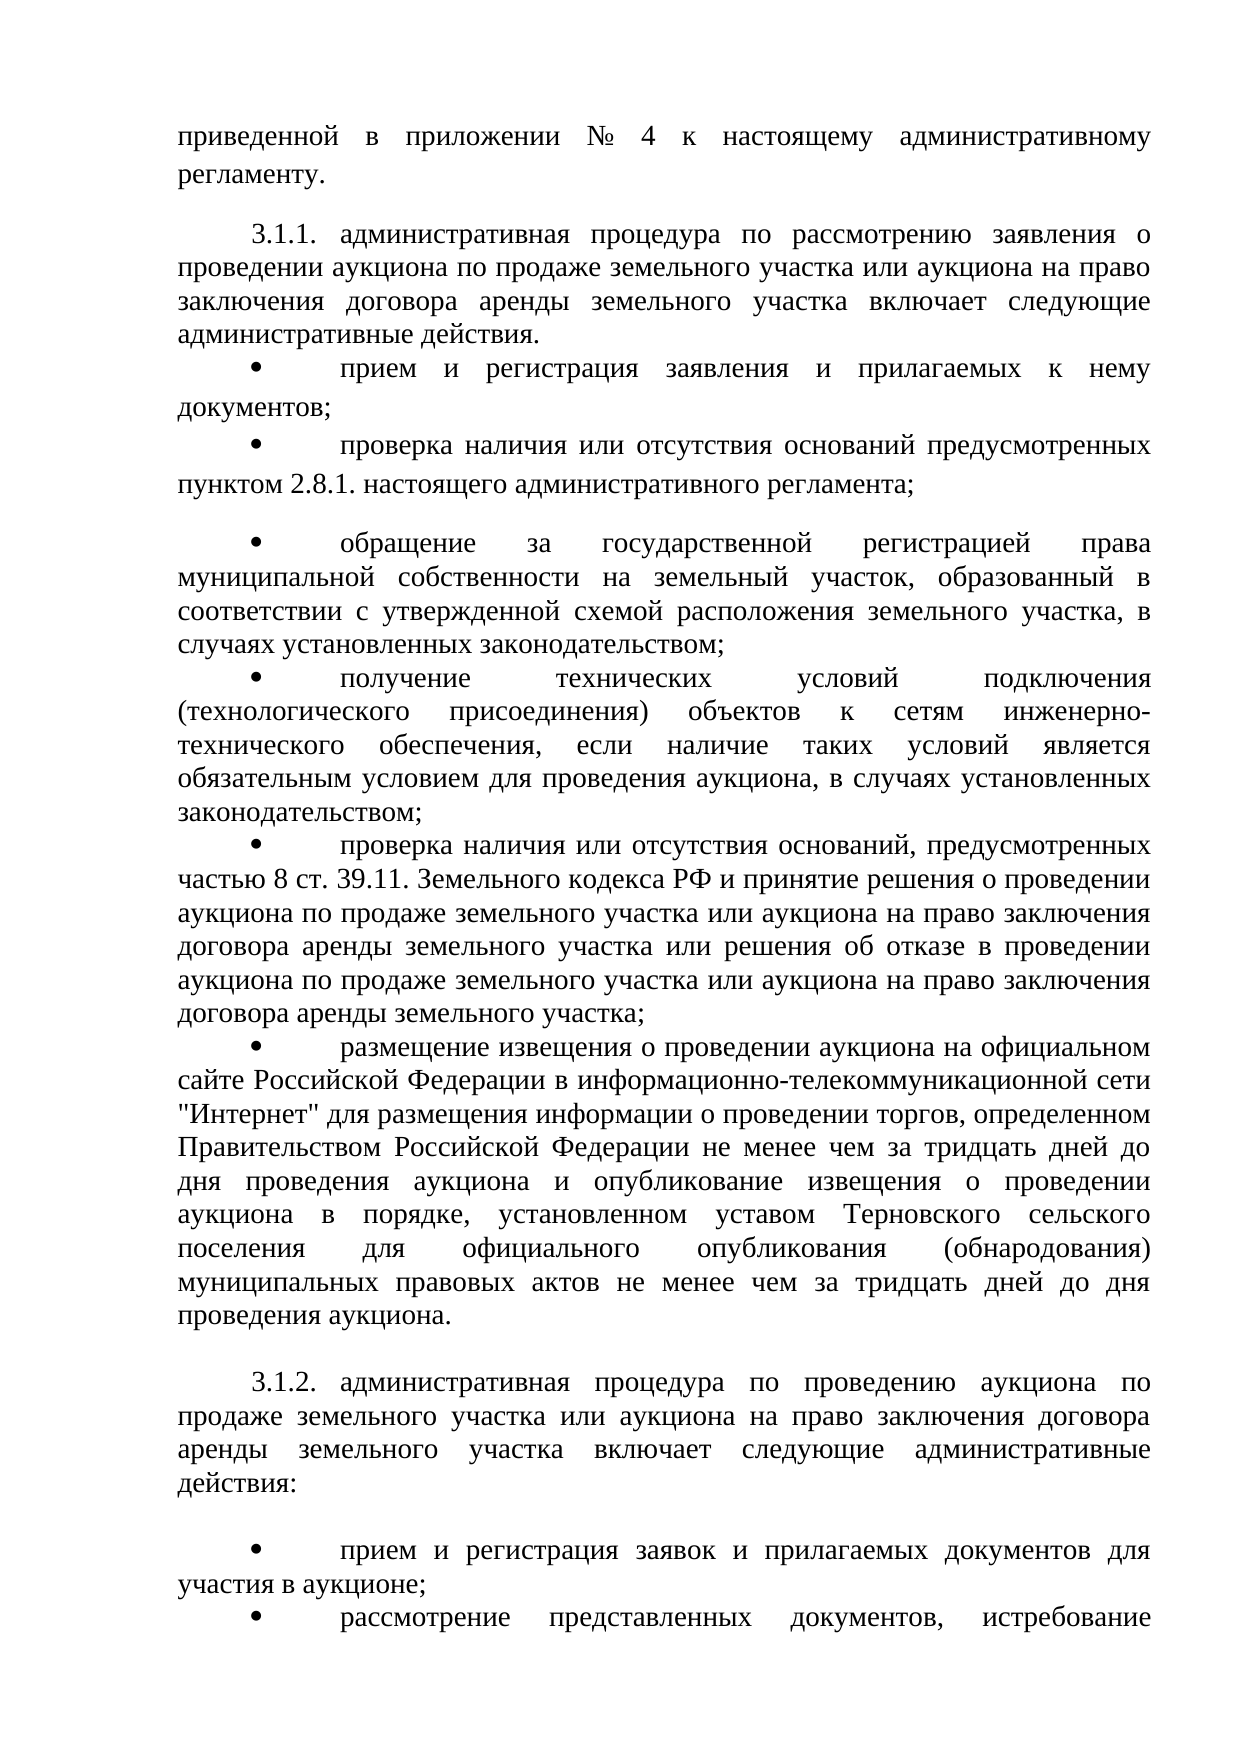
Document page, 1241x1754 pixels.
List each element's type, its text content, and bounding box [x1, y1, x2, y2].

list административная процедура по рассмотрению заявления о проведении аукциона по продаже земельного участка или аукциона на право заключения договора аренды земельного участка включает следующие административные действия. [177, 216, 1152, 350]
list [177, 1599, 1152, 1633]
list прием и регистрация заявок и прилагаемых документов для участия в аукционе; [177, 1532, 1152, 1599]
list размещение извещения о проведении аукциона на официальном сайте Российской Федерации в информационно-телекоммуникационной сети "Интернет" для размещения информации о проведении торгов, определенном Правительством Российской Федерации не менее чем за тридцать дней до дня проведения аукциона и опубликование извещения о проведении аукциона в порядке, установленном уставом Терновского сельского поселения для официального опубликования (обнародования) муниципальных правовых актов не менее чем за тридцать дней до дня проведения аукциона. [177, 1029, 1152, 1331]
list проверка наличия или отсутствия оснований предусмотренных пунктом 2.8.1. настоящего административного регламента; [177, 427, 1152, 499]
list административная процедура по проведению аукциона по продаже земельного участка или аукциона на право заключения договора аренды земельного участка включает следующие административные действия: [177, 1364, 1152, 1498]
list получение технических условий подключения (технологического присоединения) объектов к сетям инженерно-технического обеспечения, если наличие таких условий является обязательным условием для проведения аукциона, в случаях установленных законодательством; [177, 660, 1152, 827]
list прием и регистрация заявления и прилагаемых к нему документов; [177, 350, 1152, 422]
list проверка наличия или отсутствия оснований, предусмотренных частью 8 ст. 39.11. Земельного кодекса РФ и принятие решения о проведении аукциона по продаже земельного участка или аукциона на право заключения договора аренды земельного участка или решения об отказе в проведении аукциона по продаже земельного участка или аукциона на право заключения договора аренды земельного участка; [177, 827, 1152, 1029]
list обращение за государственной регистрацией права муниципальной собственности на земельный участок, образованный в соответствии с утвержденной схемой расположения земельного участка, в случаях установленных законодательством; [177, 525, 1152, 660]
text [177, 118, 1152, 190]
